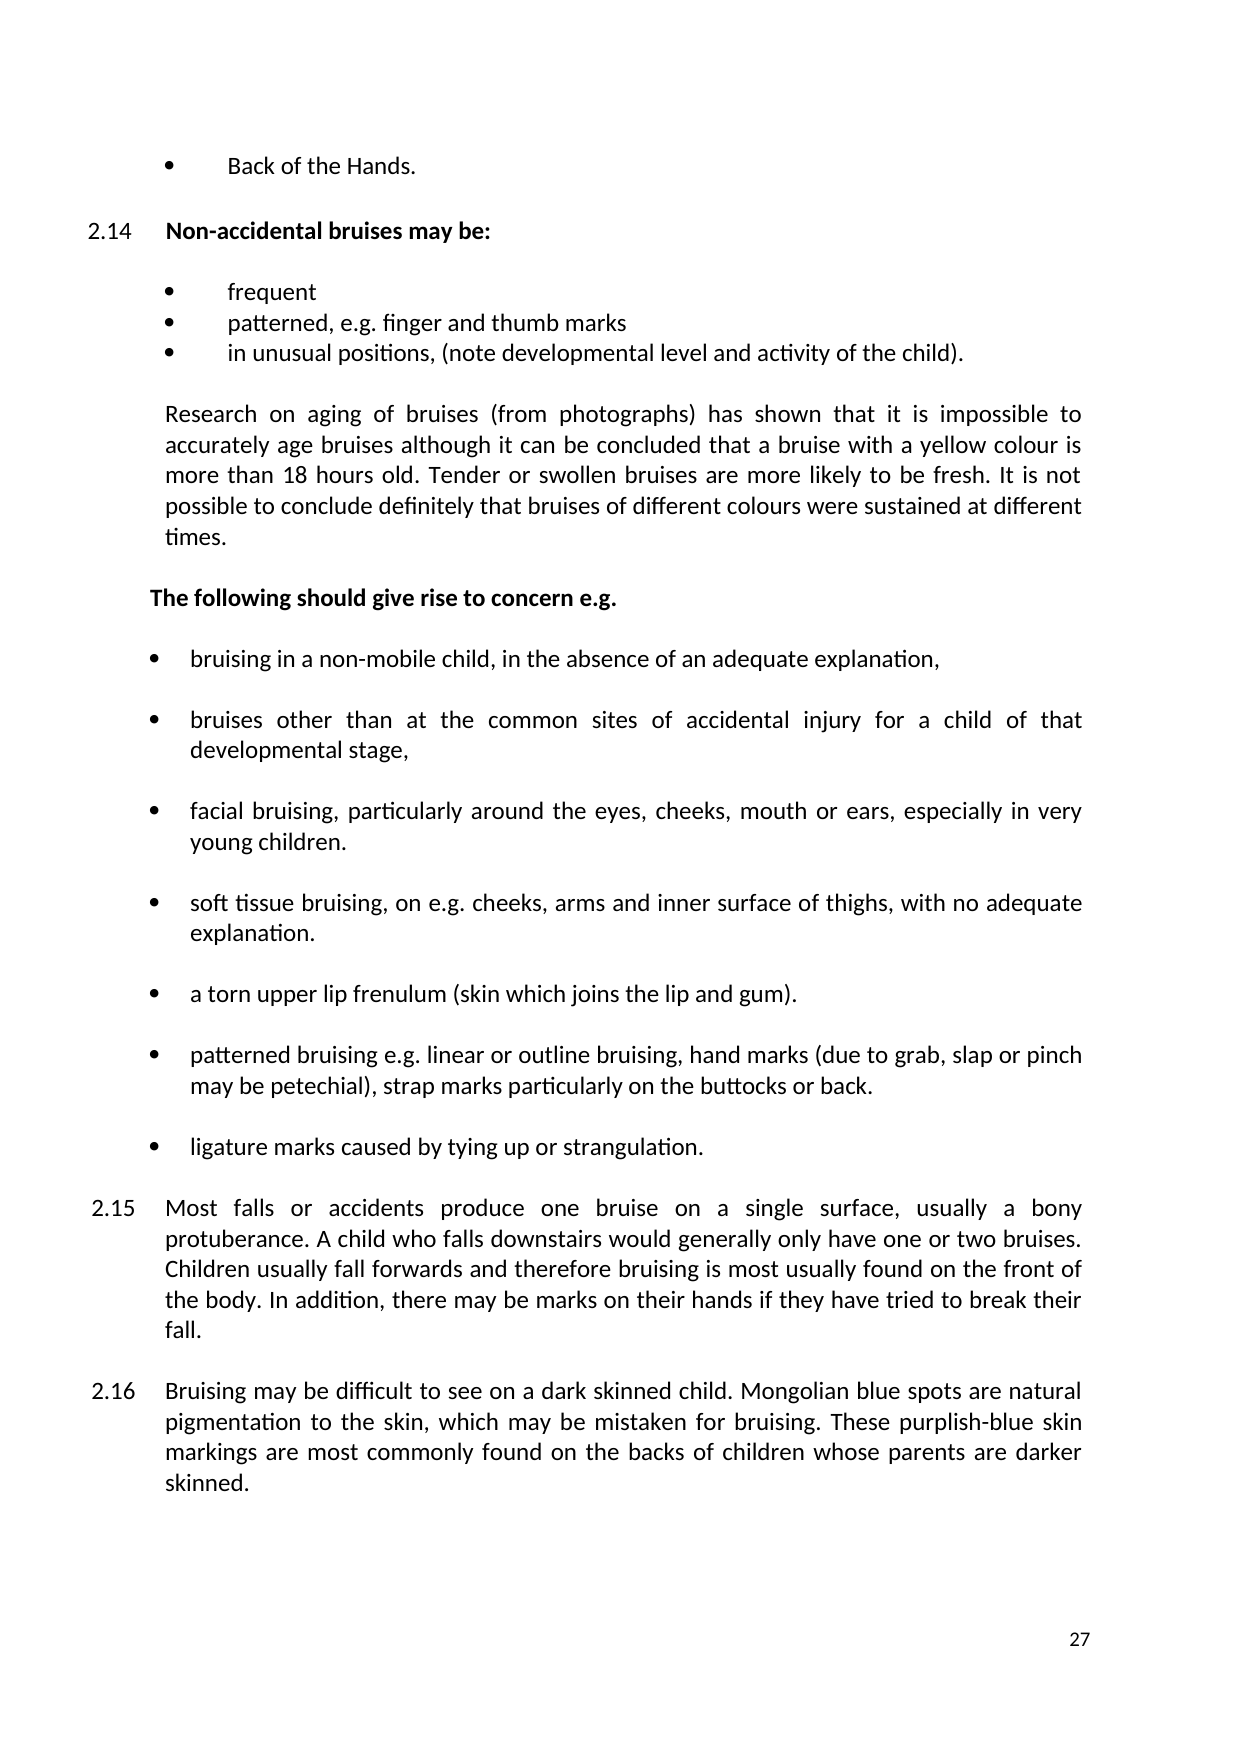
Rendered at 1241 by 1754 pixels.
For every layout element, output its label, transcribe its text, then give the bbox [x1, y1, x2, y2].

text 2.14 Non-accidental bruises may be: [87, 216, 1084, 246]
list facial bruising, particularly around the eyes, cheeks, mouth or ears, especially in very young children. [150, 795, 1084, 856]
list patterned bruising e.g. linear or outline bruising, hand marks (due to grab, slap or pinch may be petechial), strap marks particularly on the buttocks or back. [150, 1039, 1084, 1101]
list a torn upper lip frenulum (skin which joins the lip and gum). [150, 978, 1084, 1009]
list in unusual positions, (note developmental level and activity of the child). [165, 338, 1084, 368]
list soft tissue bruising, on e.g. cheeks, arms and inner surface of thighs, with no adequate explanation. [150, 887, 1084, 948]
text 2.15 Most falls or accidents produce one bruise on a single surface, usually a bony protuberance. A child who falls downstairs would generally only have one or two bruises. Children usually fall forwards and therefore bruising is most usually found on the front of the body. In addition, there may be marks on their hands if they have tried to break their fall. [91, 1192, 1084, 1345]
text The following should give rise to concern e.g. [150, 582, 1084, 612]
text 2.16 Bruising may be difficult to see on a dark skinned child. Mongolian blue spots are natural pigmentation to the skin, which may be mistaken for bruising. These purplish-blue skin markings are most commonly found on the backs of children whose parents are darker skinned. [91, 1375, 1084, 1497]
list patterned, e.g. finger and thumb marks [165, 307, 1084, 338]
list Back of the Hands. [165, 150, 1084, 181]
list bruises other than at the common sites of accidental injury for a child of that developmental stage, [150, 704, 1084, 765]
list ligature marks caused by tying up or strangulation. [150, 1131, 1084, 1162]
list bruising in a non-mobile child, in the absence of an adequate explanation, [150, 643, 1084, 673]
text Research on aging of bruises (from photographs) has shown that it is impossible to accurately age bruises although it can be concluded that a bruise with a yellow colour is more than 18 hours old. Tender or swollen bruises are more likely to be fresh. It is not possible to conclude definitely that bruises of different colours were sustained at different times. [165, 399, 1084, 551]
list frequent [165, 277, 1084, 307]
